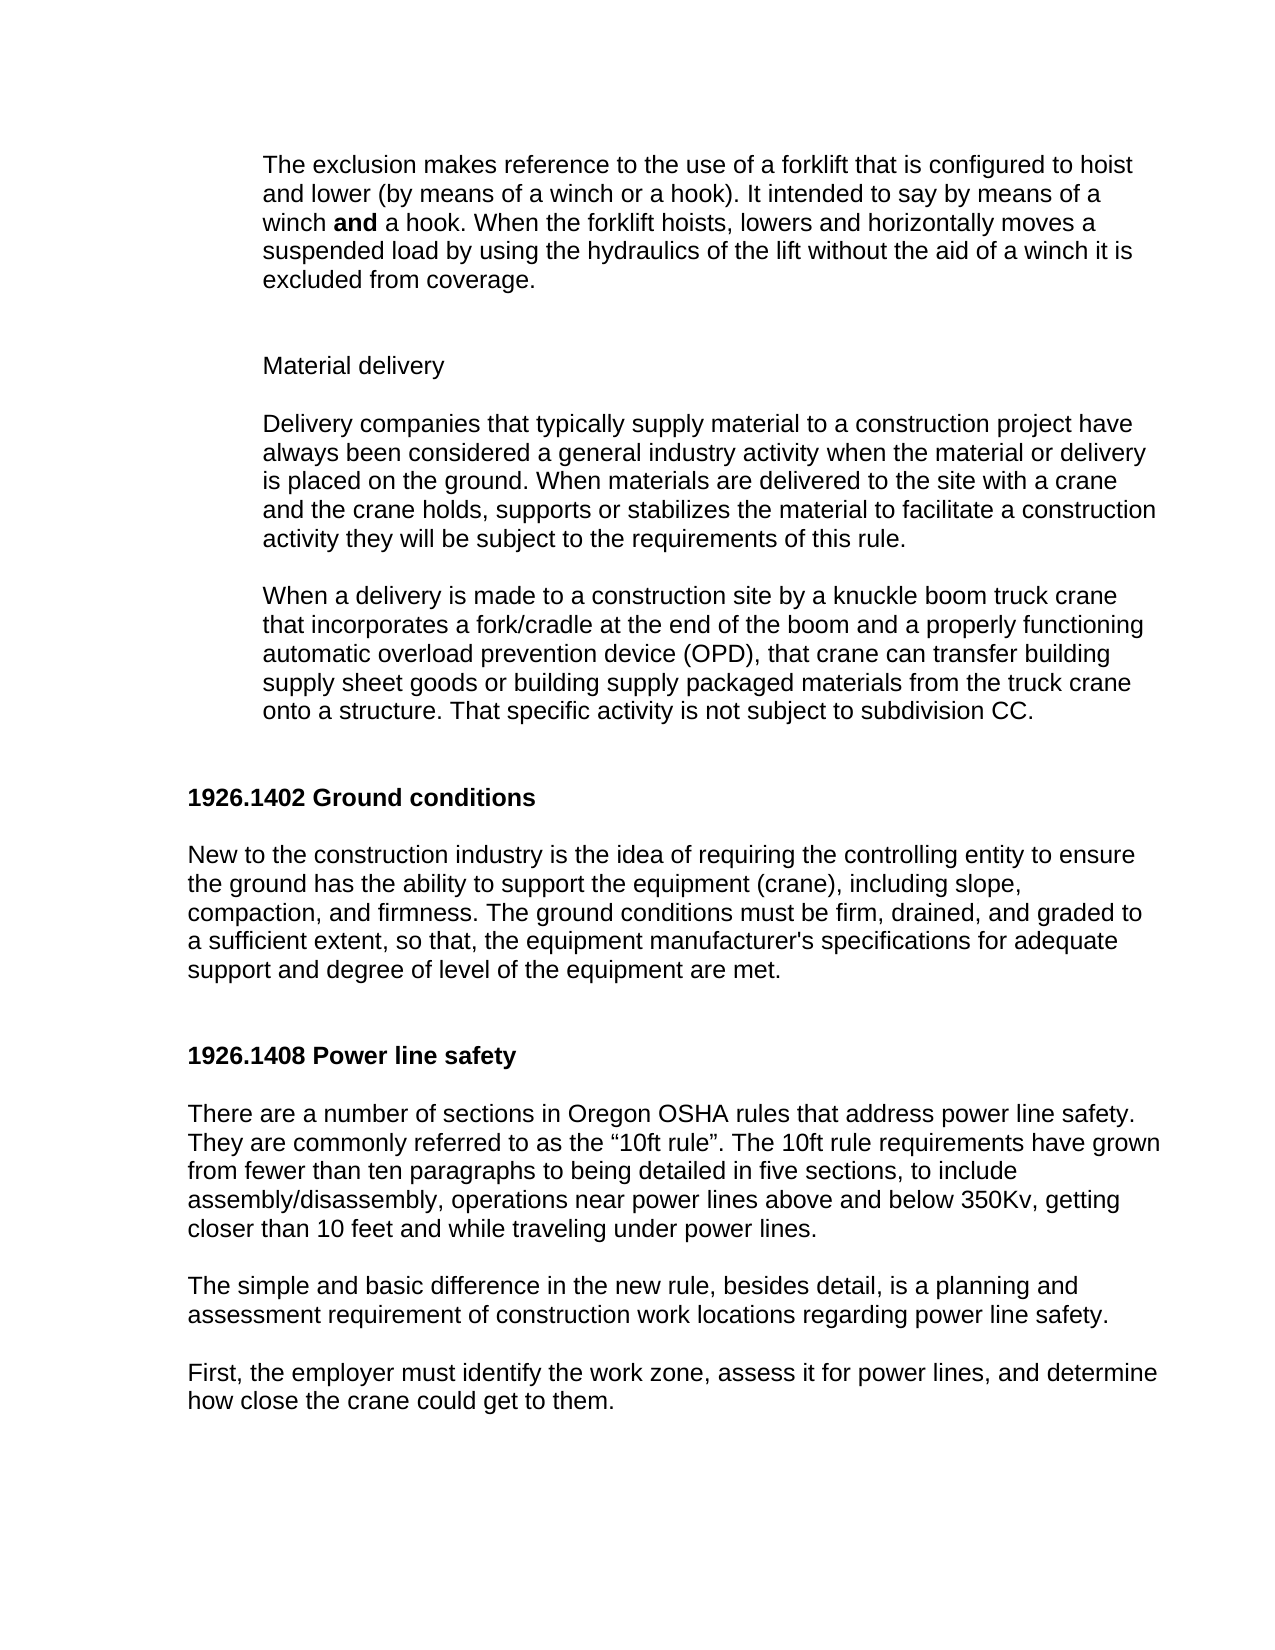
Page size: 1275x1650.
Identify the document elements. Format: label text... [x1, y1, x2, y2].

text New to the construction industry is the idea of requiring the controlling entity to ensure the ground has the ability to support the equipment (crane), including slope, compaction, and firmness. The ground conditions must be firm, drained, and graded to a sufficient extent, so that, the equipment manufacturer's specifications for adequate support and degree of level of the equipment are met. [187, 840, 1162, 984]
text First, the employer must identify the work zone, assess it for power lines, and determine how close the crane could get to them. [187, 1357, 1162, 1415]
text Material delivery [262, 351, 1162, 380]
text 1926.1402 Ground conditions [187, 782, 1162, 811]
text 1926.1408 Power line safety [187, 1041, 1162, 1070]
text Delivery companies that typically supply material to a construction project have always been considered a general industry activity when the material or delivery is placed on the ground. When materials are delivered to the site with a crane and the crane holds, supports or stabilizes the material to facilitate a construction activity they will be subject to the requirements of this rule. [262, 409, 1162, 552]
text The simple and basic difference in the new rule, besides detail, is a planning and assessment requirement of construction work locations regarding power line safety. [187, 1271, 1162, 1329]
text The exclusion makes reference to the use of a forklift that is configured to hoist and lower (by means of a winch or a hook). It intended to say by means of a winch and a hook. When the forklift hoists, lowers and horizontally moves a suspended load by using the hydraulics of the lift without the aid of a winch it is excluded from coverage. [262, 150, 1162, 294]
text When a delivery is made to a construction site by a knuckle boom truck crane that incorporates a fork/cradle at the end of the boom and a properly functioning automatic overload prevention device (OPD), that crane can transfer building supply sheet goods or building supply packaged materials from the truck crane onto a structure. That specific activity is not subject to subdivision CC. [262, 581, 1162, 725]
text There are a number of sections in Oregon OSHA rules that address power line safety. They are commonly referred to as the “10ft rule”. The 10ft rule requirements have grown from fewer than ten paragraphs to being detailed in five sections, to include assembly/disassembly, operations near power lines above and below 350Kv, getting closer than 10 feet and while traveling under power lines. [187, 1099, 1162, 1242]
